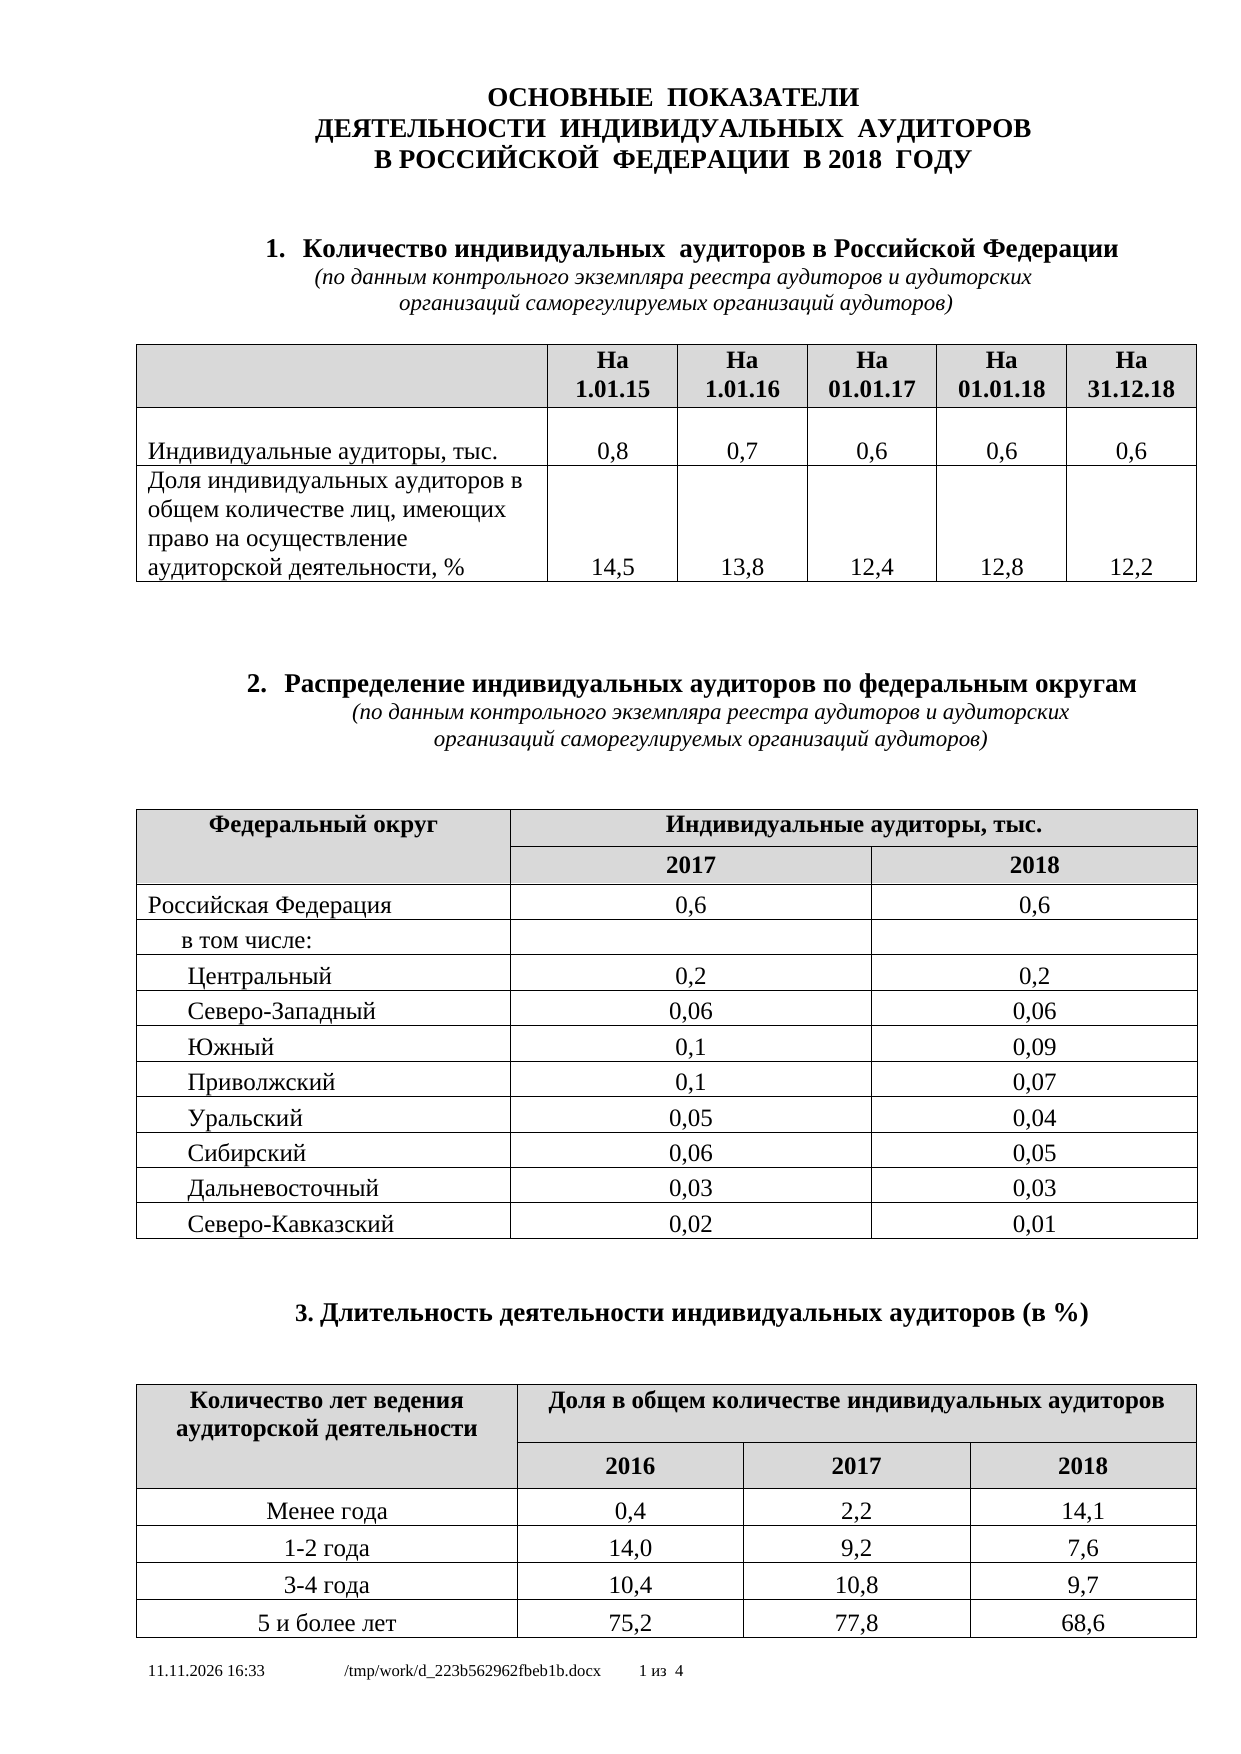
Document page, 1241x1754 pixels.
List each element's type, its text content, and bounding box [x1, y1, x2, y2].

table_cell Южный [137, 1026, 510, 1061]
table_cell 14,1 [971, 1489, 1196, 1525]
table_cell Сибирский [137, 1133, 510, 1167]
table_cell 14,5 [548, 466, 677, 581]
table_cell 0,05 [872, 1133, 1197, 1167]
table_header Количество лет ведения аудиторской деятельности [137, 1385, 517, 1488]
table_cell 0,6 [511, 885, 871, 919]
table_cell 0,05 [511, 1097, 871, 1131]
table_cell 3-4 года [137, 1563, 517, 1599]
table_cell Индивидуальные аудиторы, тыс. [137, 408, 547, 465]
table_cell Центральный [137, 955, 510, 990]
table_cell в том числе: [137, 920, 510, 954]
table_cell 12,8 [937, 466, 1066, 581]
table_cell 1-2 года [137, 1526, 517, 1562]
table_cell 0,06 [511, 991, 871, 1025]
table_cell 0,03 [511, 1168, 871, 1202]
table_cell 9,7 [971, 1563, 1196, 1599]
list организаций саморегулируемых организаций аудиторов) [223, 725, 1199, 751]
table_cell Менее года [137, 1489, 517, 1525]
table_cell [872, 920, 1197, 954]
table_cell 0,09 [872, 1026, 1197, 1061]
table_cell 0,02 [511, 1203, 871, 1238]
table_cell 12,4 [808, 466, 936, 581]
table_cell Дальневосточный [137, 1168, 510, 1202]
table_cell 13,8 [678, 466, 807, 581]
table_cell 2016 [518, 1443, 743, 1488]
table_header На 01.01.17 [808, 345, 936, 407]
table_cell 2018 [872, 847, 1197, 883]
text В РОССИЙСКОЙ ФЕДЕРАЦИИ В 2018 ГОДУ [148, 143, 1199, 174]
table_header На 31.12.18 [1067, 345, 1196, 407]
table_cell Северо-Кавказский [137, 1203, 510, 1238]
table_cell Приволжский [137, 1062, 510, 1096]
table_cell 68,6 [971, 1600, 1196, 1637]
table_cell 0,03 [872, 1168, 1197, 1202]
table_header На 1.01.16 [678, 345, 807, 407]
table_cell 2,2 [744, 1489, 970, 1525]
table_cell Северо-Западный [137, 991, 510, 1025]
table_header На 1.01.15 [548, 345, 677, 407]
table_cell Уральский [137, 1097, 510, 1131]
table_cell 0,6 [937, 408, 1066, 465]
table_cell 0,6 [872, 885, 1197, 919]
table_cell 0,2 [511, 955, 871, 990]
table_cell Доля индивидуальных аудиторов в общем количестве лиц, имеющих право на осуществление аудиторской деятельности, % [137, 466, 547, 581]
table_cell 0,1 [511, 1026, 871, 1061]
table_header [137, 345, 547, 407]
list Количество индивидуальных аудиторов в Российской Федерации [185, 232, 1199, 263]
table_header Индивидуальные аудиторы, тыс. [511, 810, 1197, 846]
table_cell 7,6 [971, 1526, 1196, 1562]
table_cell 9,2 [744, 1526, 970, 1562]
table_cell 75,2 [518, 1600, 743, 1637]
table_header На 01.01.18 [937, 345, 1066, 407]
table_cell 0,7 [678, 408, 807, 465]
table_cell 14,0 [518, 1526, 743, 1562]
table_cell 0,1 [511, 1062, 871, 1096]
table_cell 0,06 [511, 1133, 871, 1167]
table_cell 12,2 [1067, 466, 1196, 581]
table_cell 10,8 [744, 1563, 970, 1599]
text 3. Длительность деятельности индивидуальных аудиторов (в %) [185, 1296, 1199, 1327]
text ОСНОВНЫЕ ПОКАЗАТЕЛИ [148, 81, 1199, 112]
text организаций саморегулируемых организаций аудиторов) [148, 289, 1199, 316]
table_cell 5 и более лет [137, 1600, 517, 1637]
table_cell 0,01 [872, 1203, 1197, 1238]
table_cell 2018 [971, 1443, 1196, 1488]
text (по данным контрольного экземпляра реестра аудиторов и аудиторских [148, 263, 1199, 289]
table_cell 0,07 [872, 1062, 1197, 1096]
table_cell 0,6 [1067, 408, 1196, 465]
table_cell 0,8 [548, 408, 677, 465]
table_cell 0,2 [872, 955, 1197, 990]
table_cell 2017 [744, 1443, 970, 1488]
table_cell 0,06 [872, 991, 1197, 1025]
table_header Доля в общем количестве индивидуальных аудиторов [518, 1385, 1196, 1442]
table_cell 77,8 [744, 1600, 970, 1637]
table_cell 10,4 [518, 1563, 743, 1599]
table_cell 2017 [511, 847, 871, 883]
table_header Федеральный округ [137, 810, 510, 883]
text ДЕЯТЕЛЬНОСТИ ИНДИВИДУАЛЬНЫХ АУДИТОРОВ [148, 112, 1199, 143]
list (по данным контрольного экземпляра реестра аудиторов и аудиторских [223, 698, 1199, 725]
table_cell 0,04 [872, 1097, 1197, 1131]
list Распределение индивидуальных аудиторов по федеральным округам [185, 667, 1199, 698]
table_cell 0,4 [518, 1489, 743, 1525]
table_cell 0,6 [808, 408, 936, 465]
table_cell Российская Федерация [137, 885, 510, 919]
table_cell [511, 920, 871, 954]
